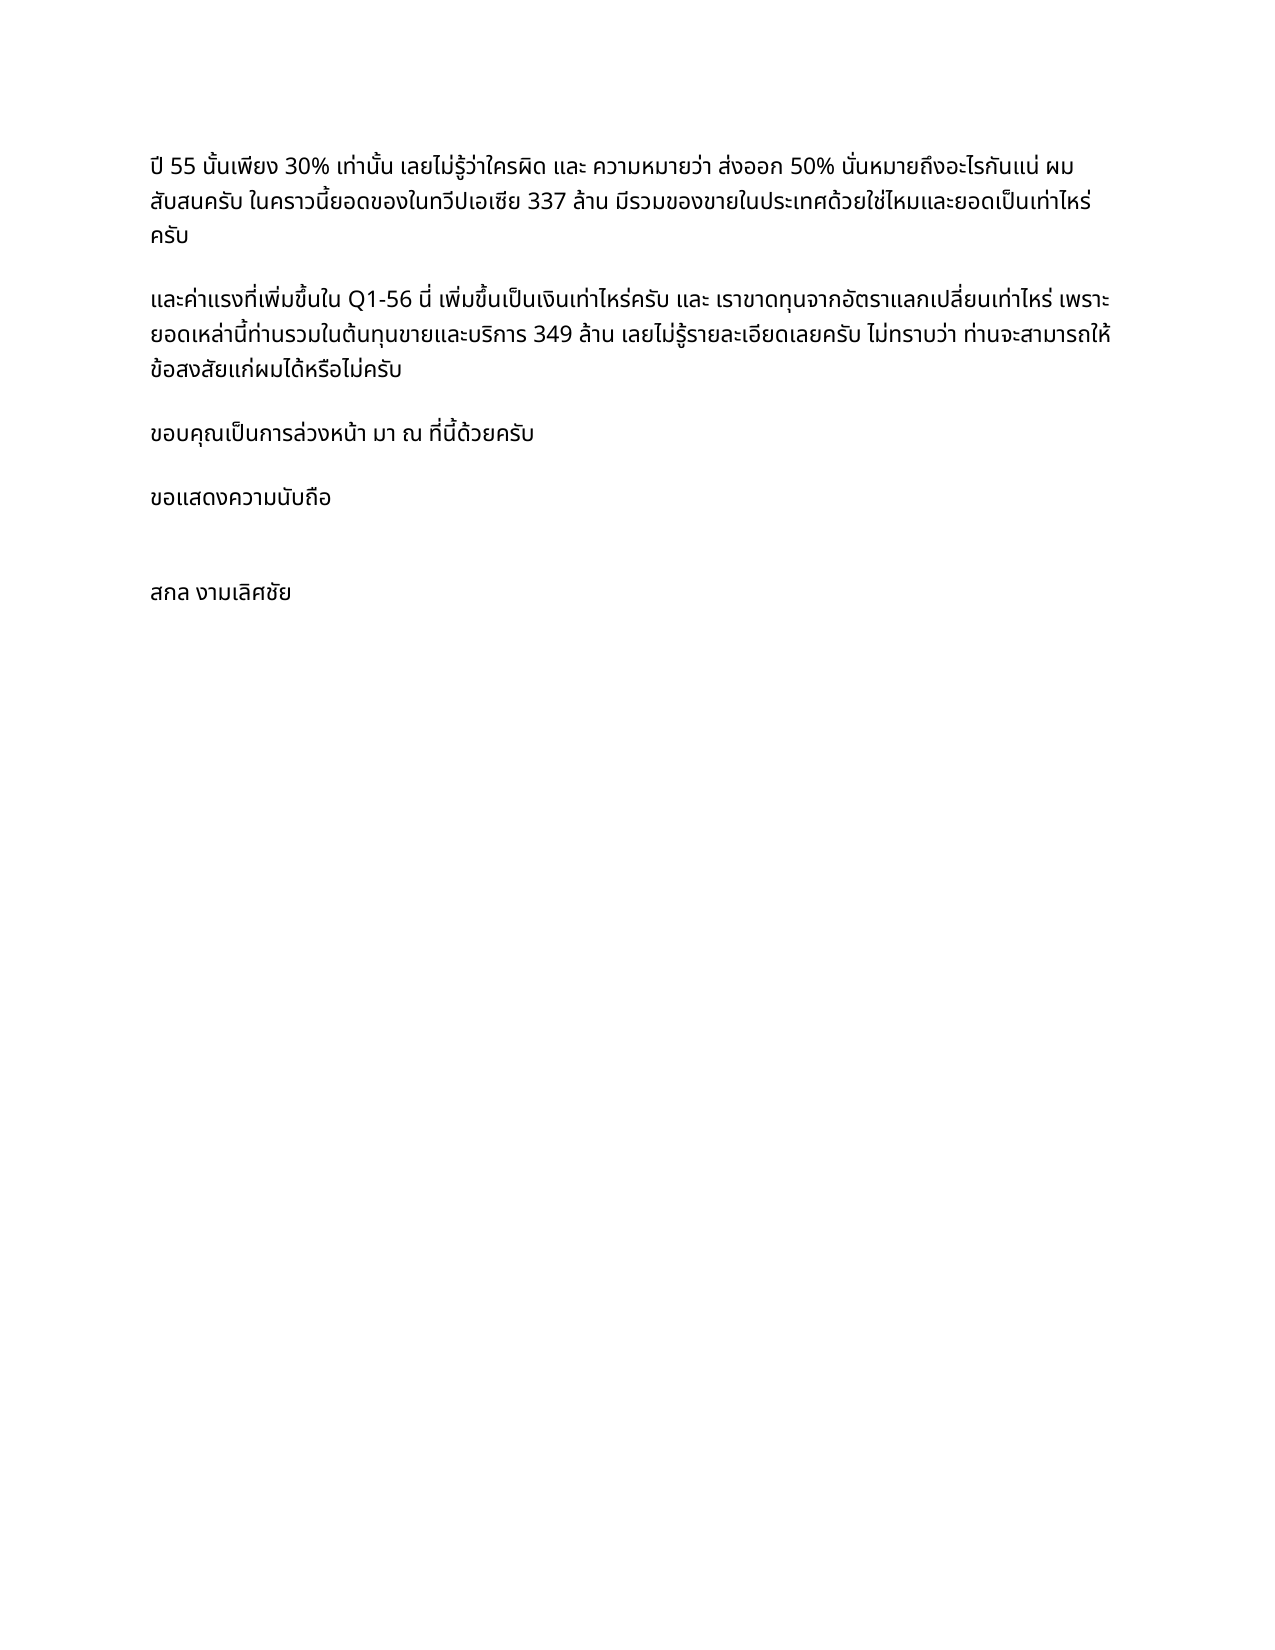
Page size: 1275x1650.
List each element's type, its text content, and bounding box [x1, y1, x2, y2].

text ขอแสดงความนับถือ [150, 481, 1125, 547]
text ขอบคุณเป็นการล่วงหน้า มา ณ ที่นี้ด้วยครับ [150, 417, 1125, 452]
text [150, 150, 1125, 254]
text สกล งามเลิศชัย [150, 576, 1125, 611]
text และค่าแรงที่เพิ่มขึ้นใน Q1-56 นี่ เพิ่มขึ้นเป็นเงินเท่าไหร่ครับ และ เราขาดทุนจากอัตราแลกเปลี่ยนเท่าไหร่ เพราะยอดเหล่านี้ท่านรวมในต้นทุนขายและบริการ 349 ล้าน เลยไม่รู้รายละเอียดเลยครับ ไม่ทราบว่า ท่านจะสามารถให้ข้อสงสัยแก่ผมได้หรือไม่ครับ [150, 283, 1125, 388]
